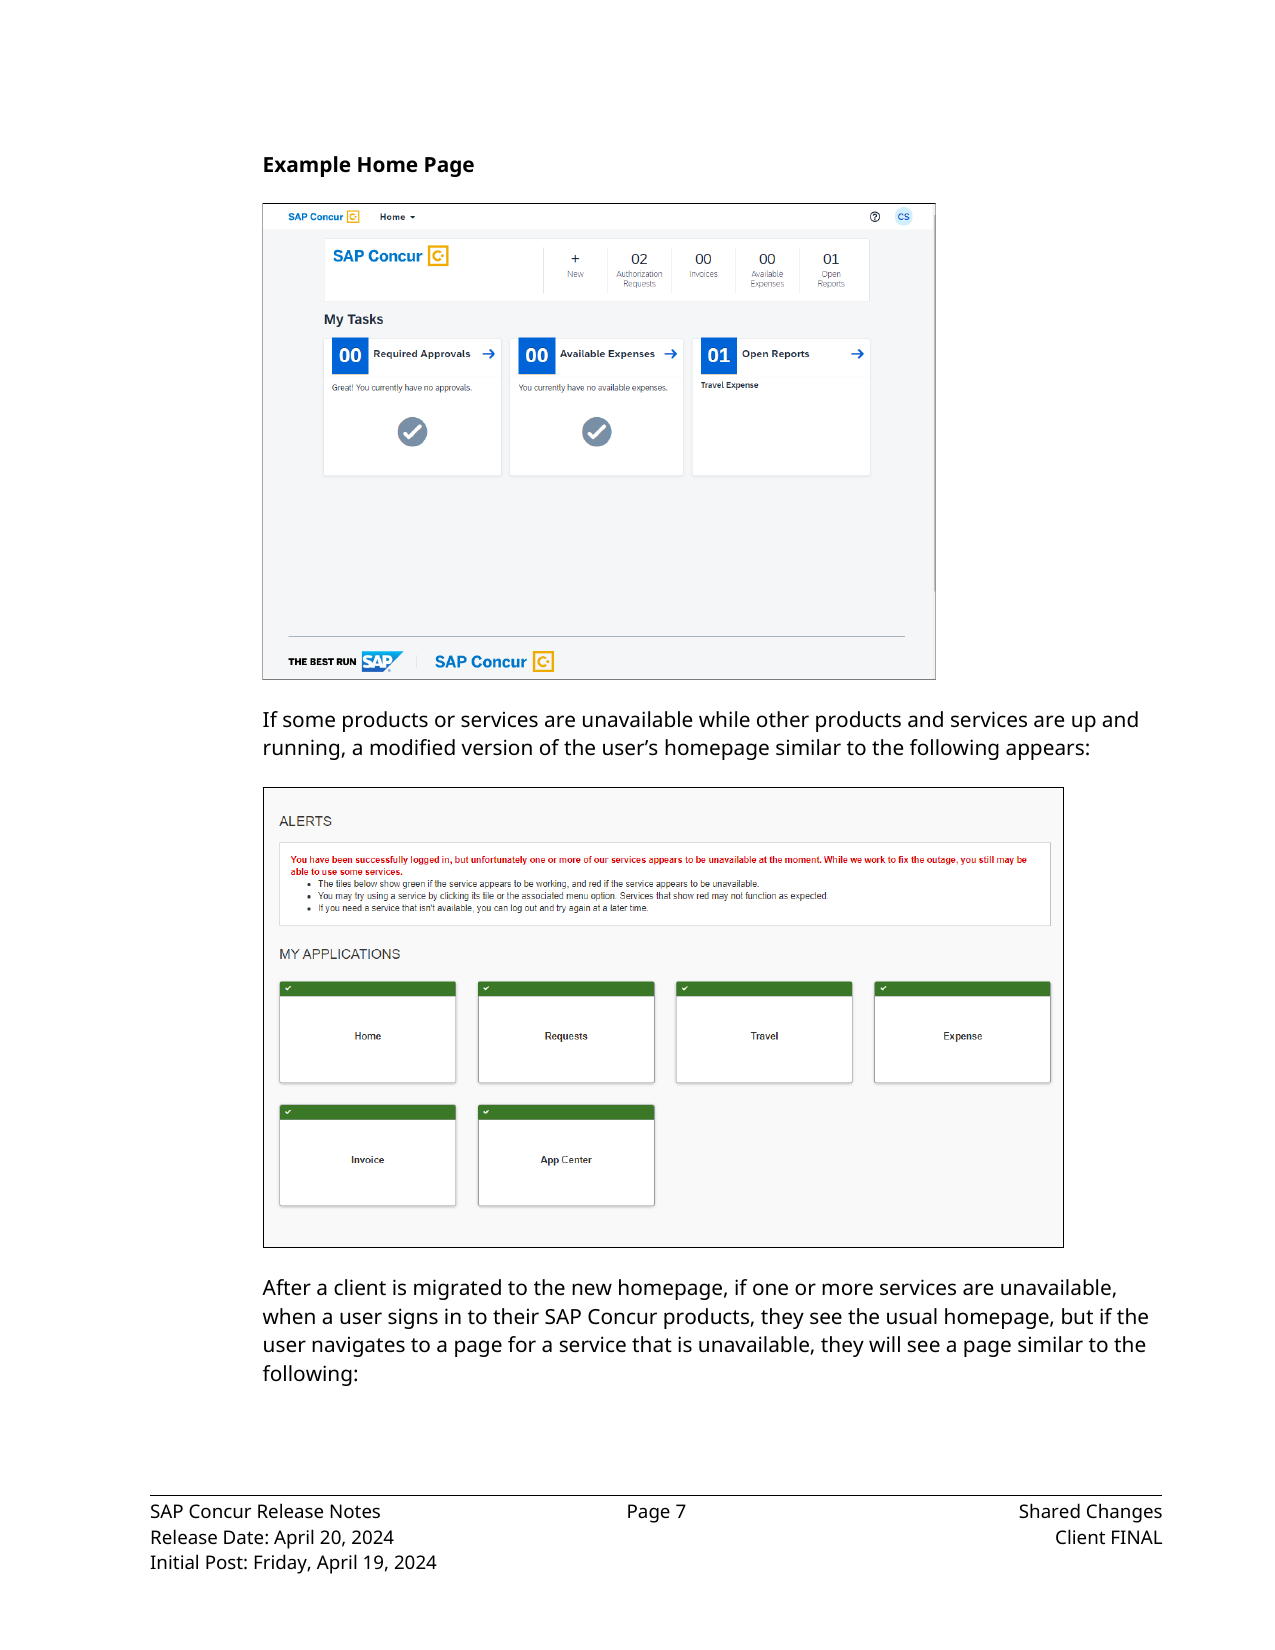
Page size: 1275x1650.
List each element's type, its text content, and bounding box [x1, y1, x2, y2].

picture [264, 788, 1063, 1247]
picture [262, 203, 936, 680]
text If some products or services are unavailable while other products and services are up and running, a modified version of the user’s homepage similar to the following appears: [262, 705, 1162, 762]
text After a client is migrated to the new homepage, if one or more services are unavailable, when a user signs in to their SAP Concur products, they see the usual homepage, but if the user navigates to a page for a service that is unavailable, they will see a page similar to the following: [262, 1273, 1162, 1387]
text Example Home Page [262, 150, 1162, 178]
